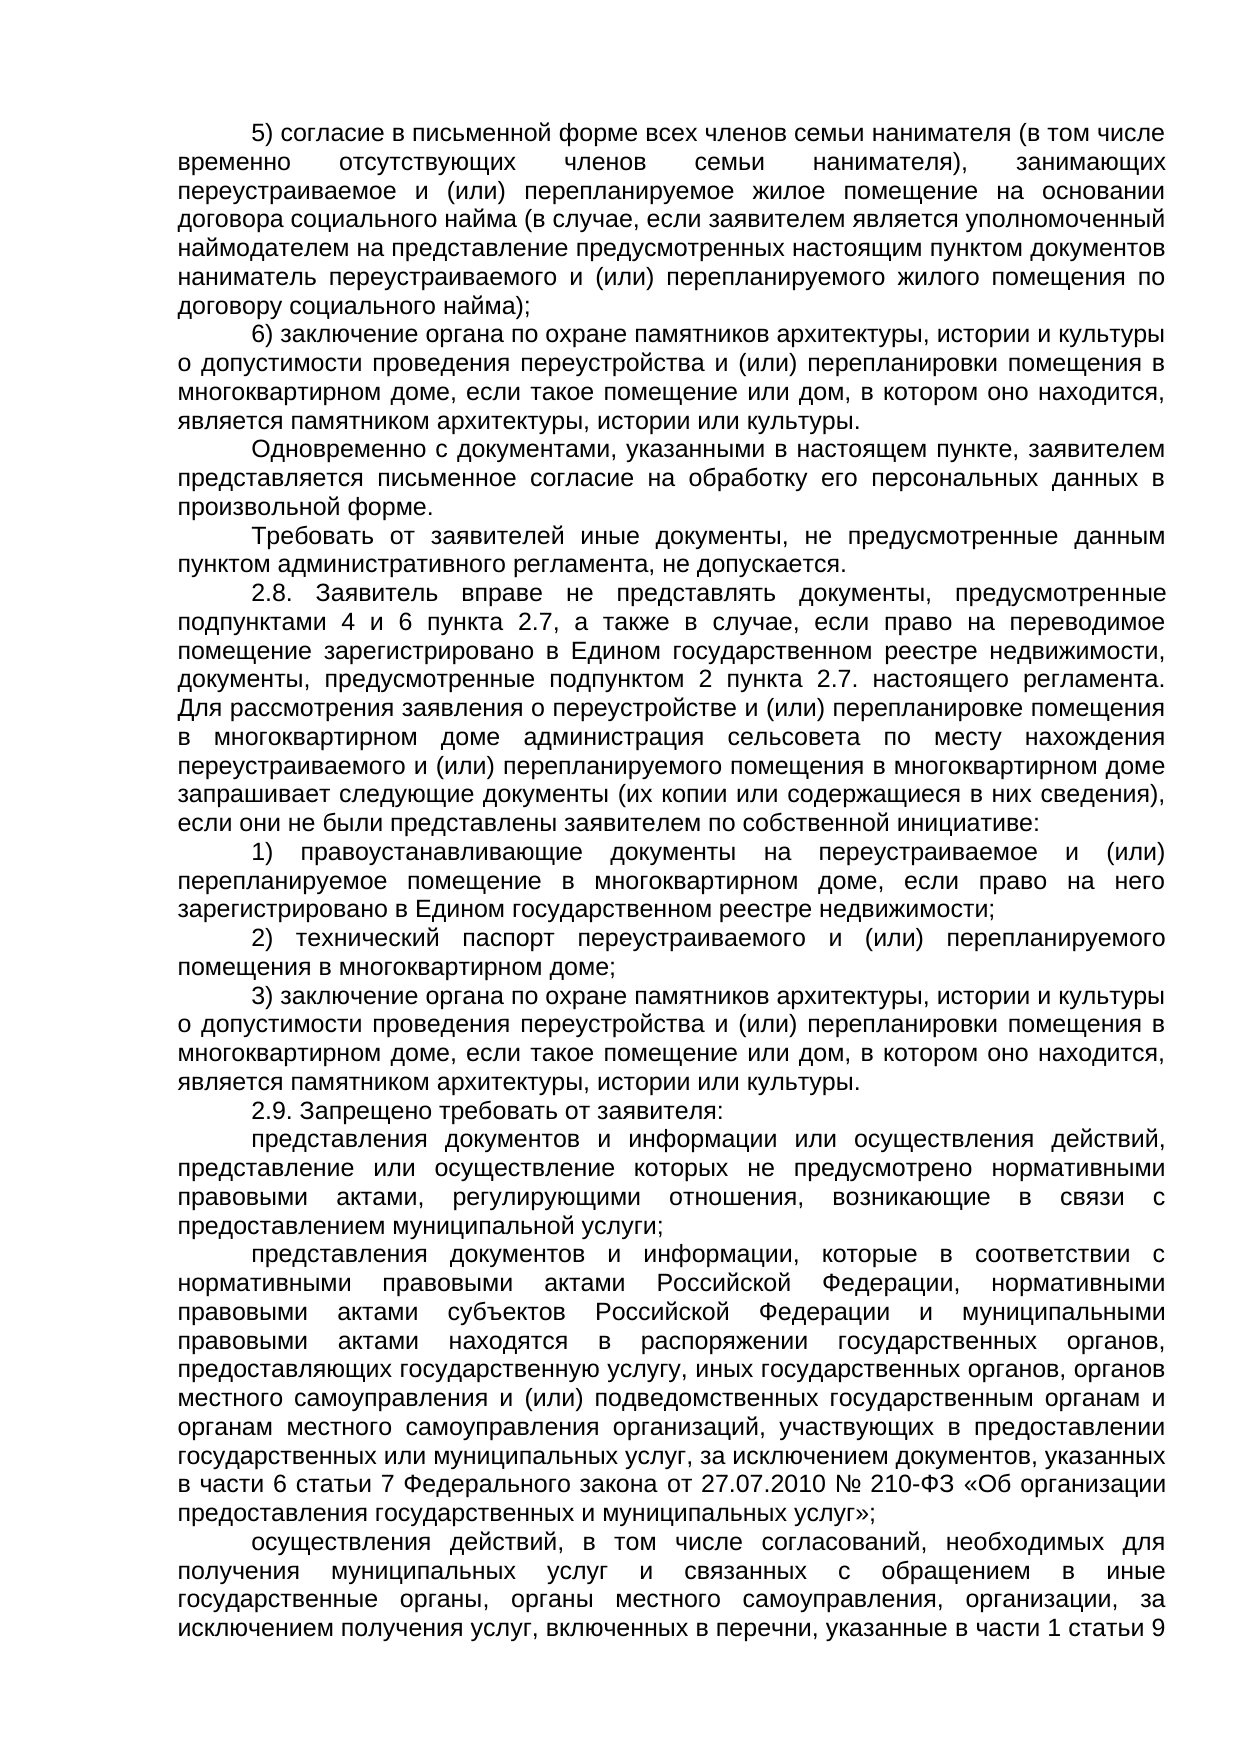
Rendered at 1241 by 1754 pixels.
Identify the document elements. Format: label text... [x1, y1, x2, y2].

text Требовать от заявителей иные документы, не предусмотренные данным пунктом административного регламента, не допускается. [177, 521, 1167, 578]
text 6) заключение органа по охране памятников архитектуры, истории и культуры о допустимости проведения переустройства и (или) перепланировки помещения в многоквартирном доме, если такое помещение или дом, в котором оно находится, является памятником архитектуры, истории или культуры. [177, 319, 1167, 434]
text 5) согласие в письменной форме всех членов семьи нанимателя (в том числе временно отсутствующих членов семьи нанимателя), занимающих переустраиваемое и (или) перепланируемое жилое помещение на основании договора социального найма (в случае, если заявителем является уполномоченный наймодателем на представление предусмотренных настоящим пунктом документов наниматель переустраиваемого и (или) перепланируемого жилого помещения по договору социального найма); [177, 118, 1167, 319]
text 1) правоустанавливающие документы на переустраиваемое и (или) перепланируемое помещение в многоквартирном доме, если право на него зарегистрировано в Едином государственном реестре недвижимости; [177, 837, 1167, 923]
text 2.9. Запрещено требовать от заявителя: [177, 1096, 1167, 1124]
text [177, 1527, 1167, 1642]
text Одновременно с документами, указанными в настоящем пункте, заявителем представляется письменное согласие на обработку его персональных данных в произвольной форме. [177, 434, 1167, 521]
text 3) заключение органа по охране памятников архитектуры, истории и культуры о допустимости проведения переустройства и (или) перепланировки помещения в многоквартирном доме, если такое помещение или дом, в котором оно находится, является памятником архитектуры, истории или культуры. [177, 981, 1167, 1096]
text представления документов и информации или осуществления действий, представление или осуществление которых не предусмотрено нормативными правовыми актами, регулирующими отношения, возникающие в связи с предоставлением муниципальной услуги; [177, 1124, 1167, 1239]
text 2.8. Заявитель вправе не представлять документы, предусмотренные подпунктами 4 и 6 пункта 2.7, а также в случае, если право на переводимое помещение зарегистрировано в Едином государственном реестре недвижимости, документы, предусмотренные подпунктом 2 пункта 2.7. настоящего регламента. Для рассмотрения заявления о переустройстве и (или) перепланировке помещения в многоквартирном доме администрация сельсовета по месту нахождения переустраиваемого и (или) перепланируемого помещения в многоквартирном доме запрашивает следующие документы (их копии или содержащиеся в них сведения), если они не были представлены заявителем по собственной инициативе: [177, 578, 1167, 837]
text представления документов и информации, которые в соответствии с нормативными правовыми актами Российской Федерации, нормативными правовыми актами субъектов Российской Федерации и муниципальными правовыми актами находятся в распоряжении государственных органов, предоставляющих государственную услугу, иных государственных органов, органов местного самоуправления и (или) подведомственных государственным органам и органам местного самоуправления организаций, участвующих в предоставлении государственных или муниципальных услуг, за исключением документов, указанных в части 6 статьи 7 Федерального закона от 27.07.2010 № 210-ФЗ «Об организации предоставления государственных и муниципальных услуг»; [177, 1239, 1167, 1527]
text 2) технический паспорт переустраиваемого и (или) перепланируемого помещения в многоквартирном доме; [177, 923, 1167, 981]
